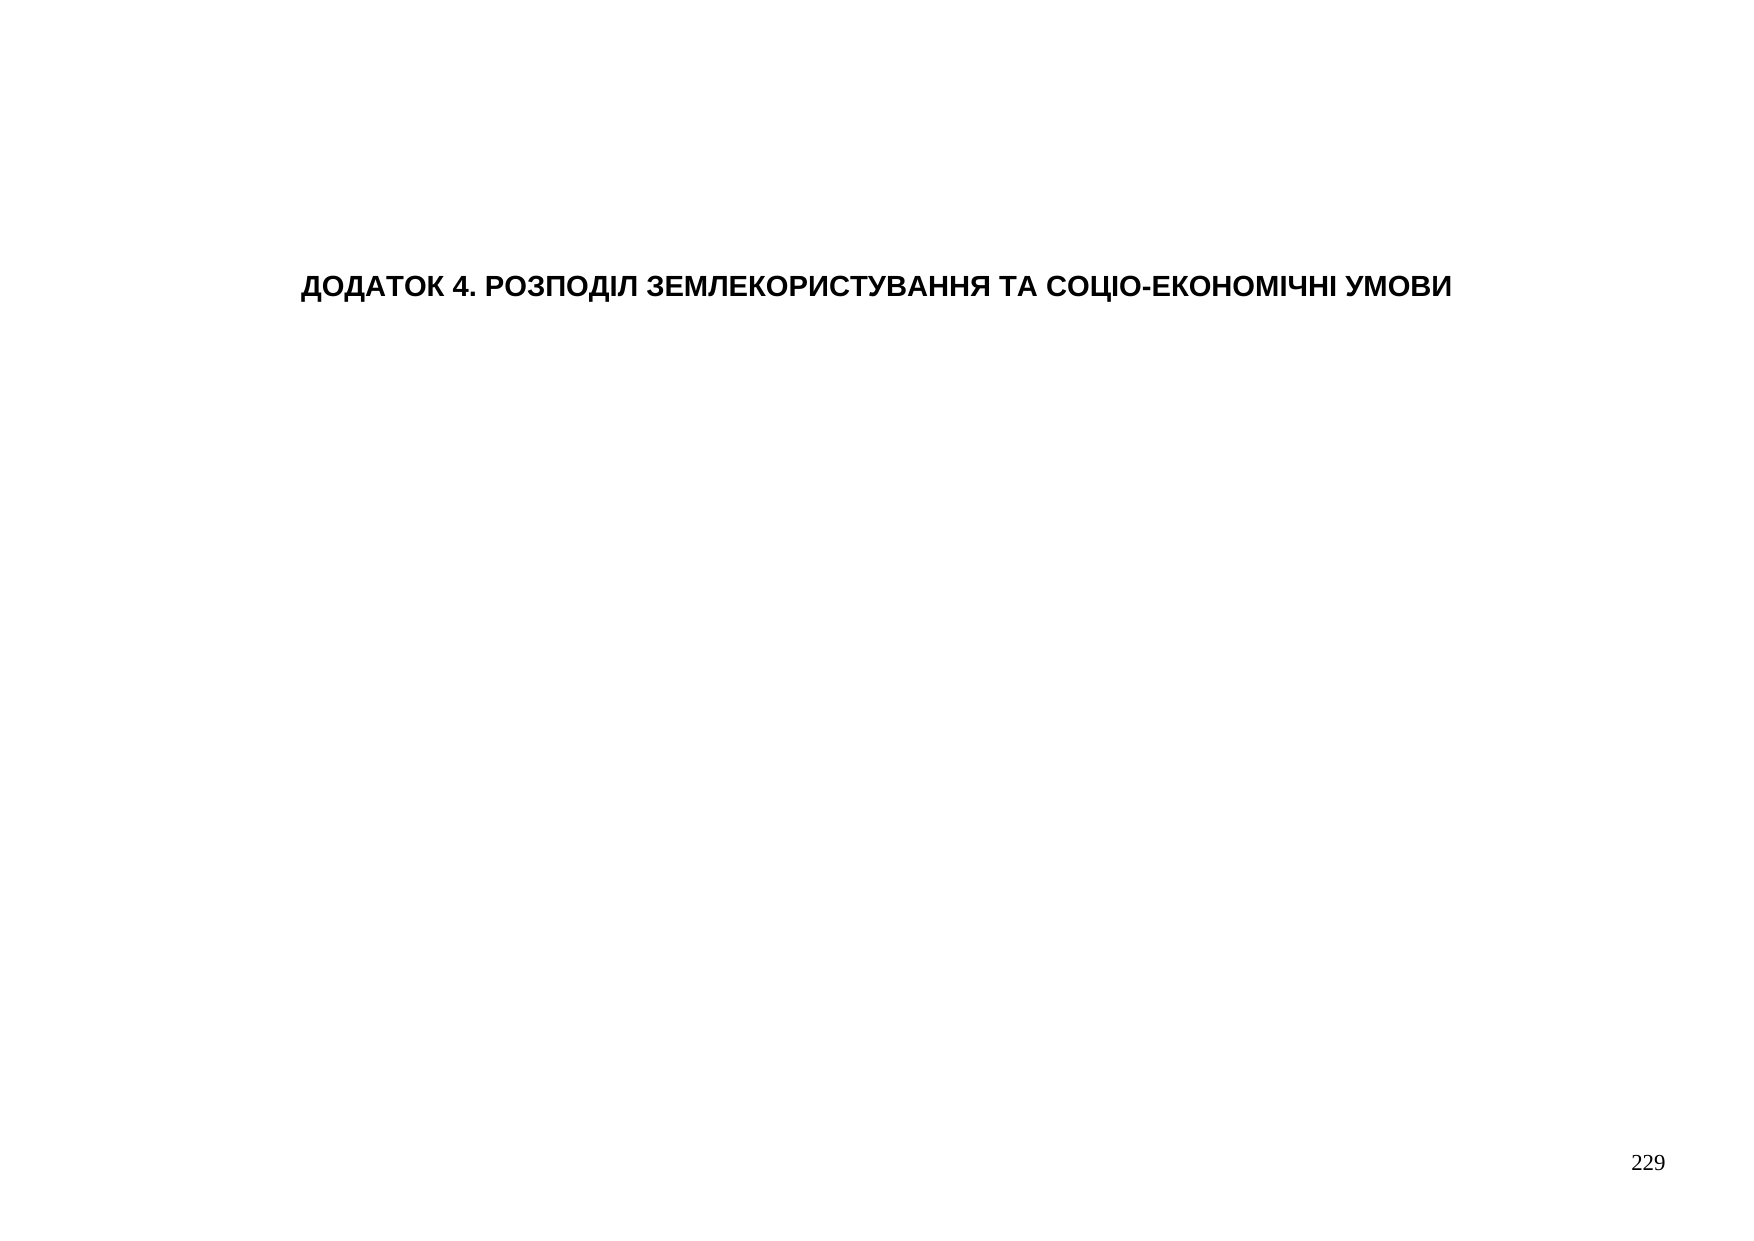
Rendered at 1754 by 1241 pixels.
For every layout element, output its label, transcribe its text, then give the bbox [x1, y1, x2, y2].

subtitle Додаток 4. Розподіл землекористування та соціо-економічні умови [89, 269, 1665, 302]
